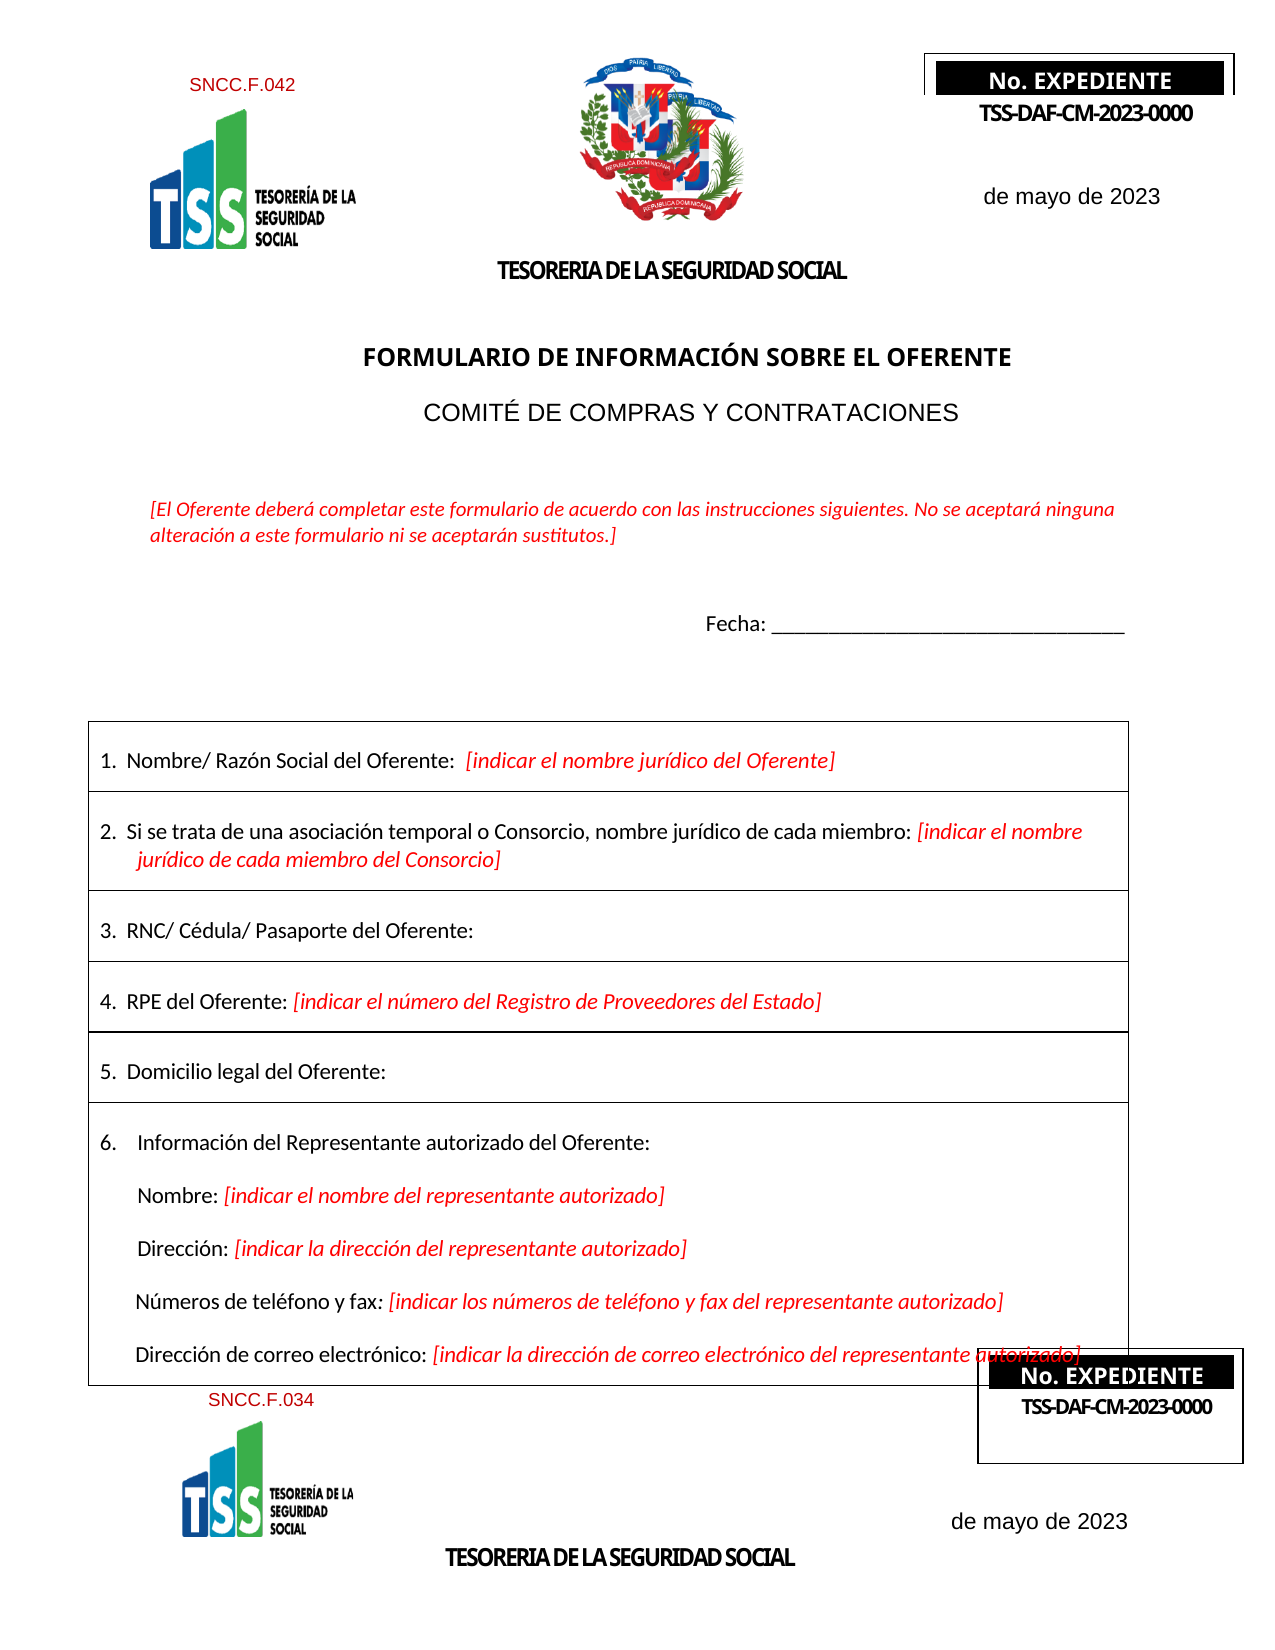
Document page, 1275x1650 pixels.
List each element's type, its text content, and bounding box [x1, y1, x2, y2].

picture [182, 1421, 354, 1537]
text Fecha: _______________________________ [150, 609, 1125, 637]
table_cell 3. RNC/ Cédula/ Pasaporte del Oferente: [89, 891, 1128, 961]
picture [150, 109, 356, 249]
picture [579, 57, 745, 221]
text [El Oferente deberá completar este formulario de acuerdo con las instrucciones siguientes. No se aceptará ninguna alteración a este formulario ni se aceptarán sustitutos.] [150, 497, 1125, 547]
picture [213, 1487, 233, 1533]
table_cell 4. RPE del Oferente: [indicar el número del Registro de Proveedores del Estado] [89, 962, 1128, 1031]
table_cell 2. Si se trata de una asociación temporal o Consorcio, nombre jurídico de cada miembro: [indicar el nombre jurídico de cada miembro del Consorcio] [89, 792, 1128, 890]
table_cell 6. Información del Representante autorizado del Oferente: Nombre: [indicar el nombre del representante autorizado] Dirección: [indicar la dirección del representante autorizado] Números de teléfono y fax: [indicar los números de teléfono y fax del representante autorizado] Dirección de correo electrónico: [indicar la dirección de correo electrónico del representante autorizado] [89, 1103, 1128, 1385]
table_header 1. Nombre/ Razón Social del Oferente: [indicar el nombre jurídico del Oferente] [89, 722, 1128, 791]
table_cell 5. Domicilio legal del Oferente: [89, 1033, 1128, 1102]
picture [187, 188, 211, 245]
